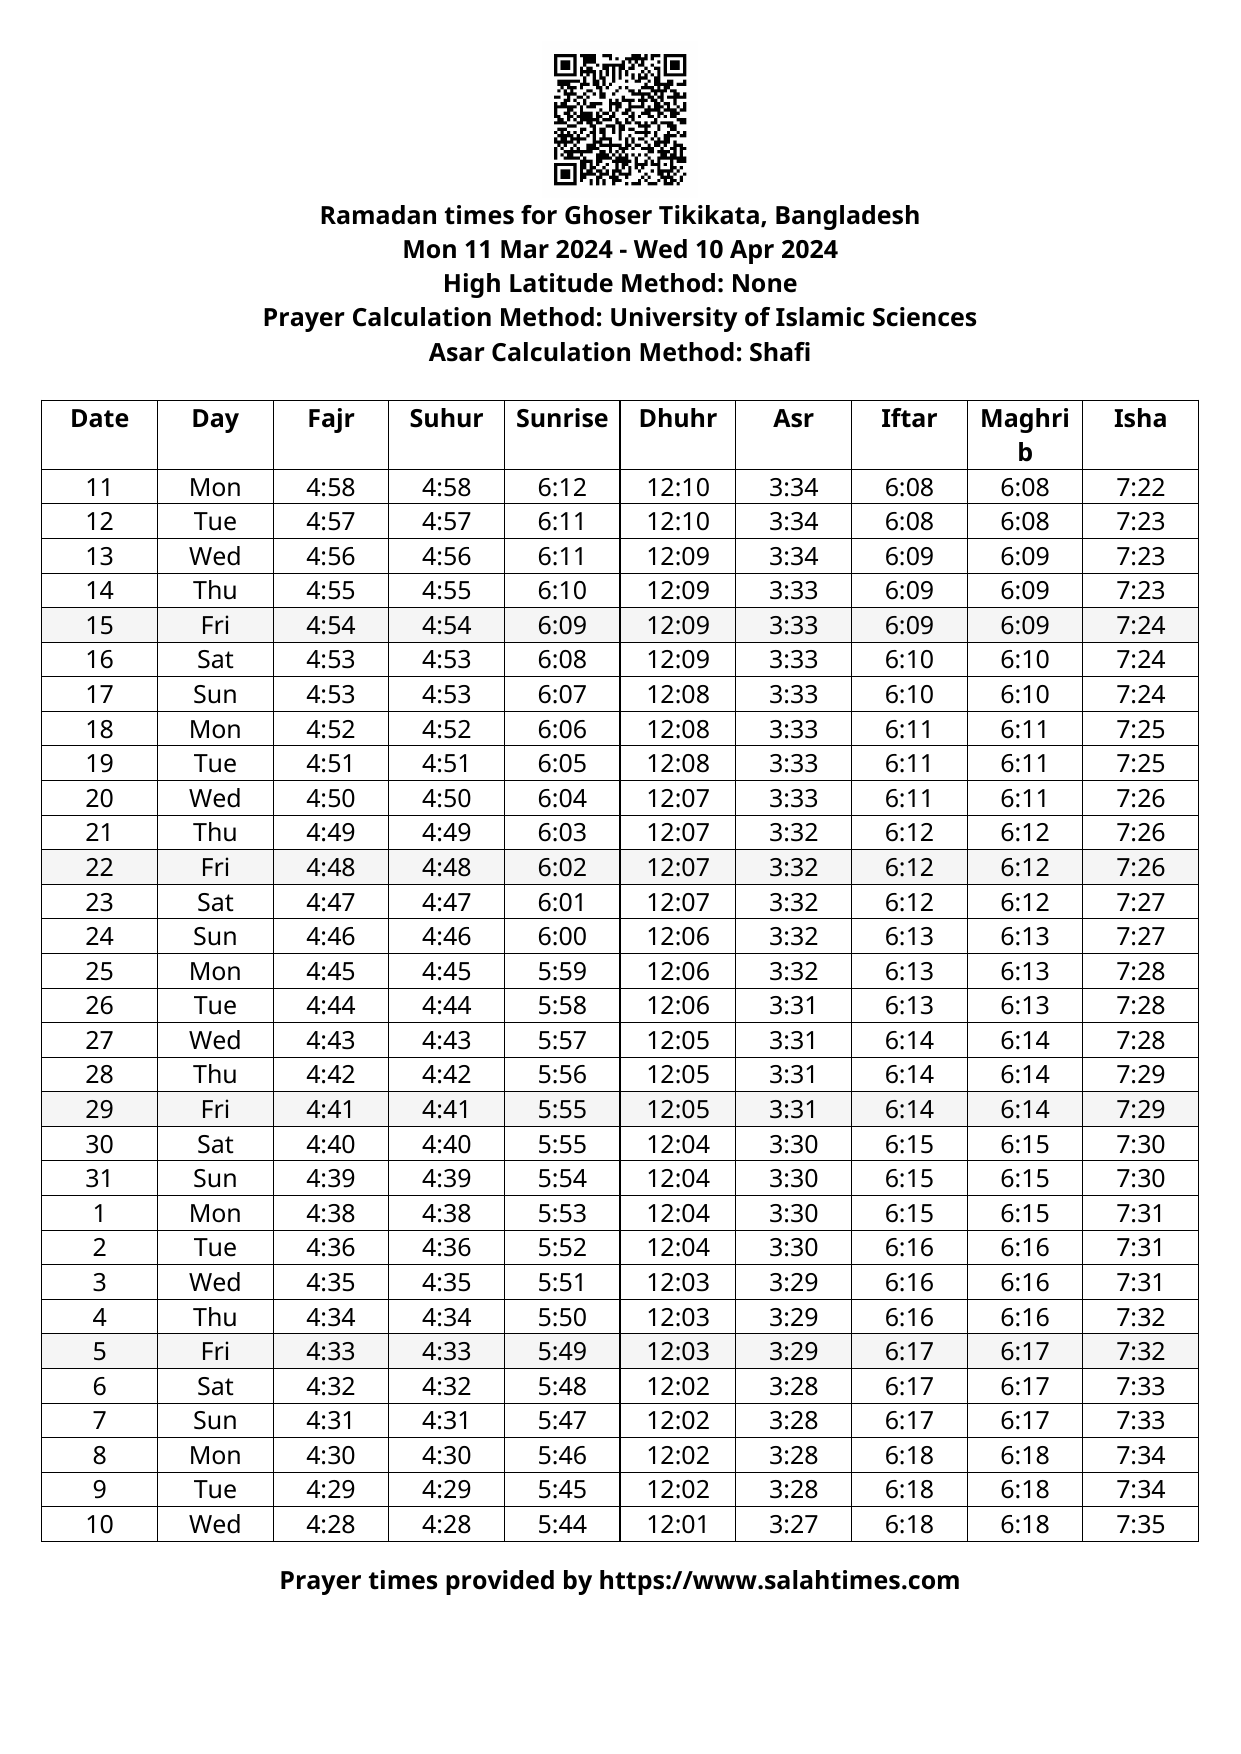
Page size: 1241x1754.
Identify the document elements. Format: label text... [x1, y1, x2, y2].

table_cell 12:02 [621, 1473, 735, 1506]
table_cell 5:56 [505, 1058, 619, 1091]
table_cell 7:34 [1083, 1473, 1198, 1506]
table_cell 3:31 [736, 1092, 851, 1126]
table_cell 3:33 [736, 712, 851, 745]
table_cell 4:28 [389, 1507, 504, 1541]
table_cell 4:54 [389, 608, 504, 642]
table_cell Tue [158, 1473, 273, 1506]
table_cell 3:28 [736, 1438, 851, 1472]
table_cell 4:39 [274, 1161, 388, 1195]
table_header Date [42, 401, 157, 469]
table_cell 3:30 [736, 1161, 851, 1195]
table_cell 6:06 [505, 712, 619, 745]
table_cell 12:07 [621, 850, 735, 884]
table_cell 6:01 [505, 885, 619, 918]
table_cell 6:10 [505, 574, 619, 607]
table_cell 3:33 [736, 746, 851, 780]
table_cell 3:34 [736, 470, 851, 503]
table_cell 6:15 [968, 1161, 1082, 1195]
table_cell 6:14 [968, 1092, 1082, 1126]
table_cell 12:08 [621, 746, 735, 780]
table_cell 6:18 [852, 1438, 967, 1472]
table_cell 7 [42, 1404, 157, 1437]
table_cell 25 [42, 954, 157, 987]
table_cell 3:34 [736, 539, 851, 572]
table_cell 20 [42, 781, 157, 814]
table_cell 6:00 [505, 919, 619, 953]
table_cell 7:32 [1083, 1300, 1198, 1333]
table_cell 4:34 [389, 1300, 504, 1333]
table_cell 5:54 [505, 1161, 619, 1195]
table_cell Mon [158, 470, 273, 503]
table_cell 5:57 [505, 1023, 619, 1057]
table_cell 4:57 [389, 504, 504, 538]
table_cell 7:24 [1083, 608, 1198, 642]
table_cell 24 [42, 919, 157, 953]
table_cell 4:50 [389, 781, 504, 814]
table_cell 26 [42, 989, 157, 1022]
table_cell 6:13 [968, 919, 1082, 953]
table_cell 4:32 [389, 1369, 504, 1402]
table_cell 6:12 [968, 816, 1082, 849]
table_cell 12:03 [621, 1300, 735, 1333]
table_cell 6:12 [968, 850, 1082, 884]
table_cell 6:11 [852, 712, 967, 745]
table_cell 12:07 [621, 885, 735, 918]
table_cell Thu [158, 816, 273, 849]
table_cell 6:05 [505, 746, 619, 780]
table_cell 4:36 [389, 1231, 504, 1264]
table_cell 31 [42, 1161, 157, 1195]
table_cell 4:42 [274, 1058, 388, 1091]
table_cell 6:11 [968, 781, 1082, 814]
table_cell 3:31 [736, 1058, 851, 1091]
table_cell 4:55 [274, 574, 388, 607]
table_cell 6:15 [852, 1127, 967, 1160]
table_cell 6:16 [968, 1300, 1082, 1333]
table_cell 4:53 [274, 643, 388, 676]
table_cell Mon [158, 712, 273, 745]
table_cell 7:26 [1083, 781, 1198, 814]
table_cell 6:11 [852, 746, 967, 780]
table_cell 4:53 [389, 677, 504, 711]
table_cell 6:18 [968, 1438, 1082, 1472]
table_cell 3:29 [736, 1265, 851, 1299]
table_cell 12:06 [621, 954, 735, 987]
table_cell 6:14 [852, 1058, 967, 1091]
table_cell 4:40 [389, 1127, 504, 1160]
table_cell Mon [158, 1438, 273, 1472]
table_cell 4:30 [274, 1438, 388, 1472]
table_cell 4:49 [389, 816, 504, 849]
table_header Maghrib [968, 401, 1082, 469]
table_cell 12:10 [621, 470, 735, 503]
table_cell 6:18 [968, 1507, 1082, 1541]
table_cell 29 [42, 1092, 157, 1126]
table_cell 5:51 [505, 1265, 619, 1299]
table_cell 7:30 [1083, 1161, 1198, 1195]
table_cell 1 [42, 1196, 157, 1229]
table_cell 4:43 [389, 1023, 504, 1057]
table_cell 18 [42, 712, 157, 745]
table_cell 3:31 [736, 1023, 851, 1057]
table_cell 3:31 [736, 989, 851, 1022]
table_cell 12:02 [621, 1438, 735, 1472]
table_cell 3:29 [736, 1300, 851, 1333]
table_cell 4:54 [274, 608, 388, 642]
table_cell Wed [158, 1265, 273, 1299]
table_cell 4:33 [274, 1334, 388, 1368]
table_cell 21 [42, 816, 157, 849]
table_cell 7:29 [1083, 1058, 1198, 1091]
table_cell Sat [158, 643, 273, 676]
table_cell 4:51 [389, 746, 504, 780]
table_cell 6:08 [852, 504, 967, 538]
table_cell 6:12 [968, 885, 1082, 918]
table_cell 15 [42, 608, 157, 642]
table_cell 6:04 [505, 781, 619, 814]
table_cell 3:33 [736, 781, 851, 814]
table_cell 6:09 [968, 608, 1082, 642]
table_cell 4:46 [389, 919, 504, 953]
table_cell 5:55 [505, 1092, 619, 1126]
table_cell Mon [158, 1196, 273, 1229]
table_cell 6:11 [968, 746, 1082, 780]
table_cell 12:07 [621, 816, 735, 849]
table_cell 6:17 [852, 1369, 967, 1402]
table_cell 6:09 [968, 539, 1082, 572]
table_cell 4:38 [389, 1196, 504, 1229]
table_cell 4:34 [274, 1300, 388, 1333]
table_cell 3:32 [736, 885, 851, 918]
table_cell Sat [158, 1369, 273, 1402]
table_cell 6:13 [968, 954, 1082, 987]
table_header Suhur [389, 401, 504, 469]
table_cell 6:09 [852, 608, 967, 642]
table_cell 27 [42, 1023, 157, 1057]
table_cell 6:15 [852, 1161, 967, 1195]
table_cell 3:30 [736, 1231, 851, 1264]
table_cell 28 [42, 1058, 157, 1091]
table_cell 6:17 [968, 1334, 1082, 1368]
table_cell 12 [42, 504, 157, 538]
table_header Fajr [274, 401, 388, 469]
table_cell 6:17 [968, 1369, 1082, 1402]
table_cell Sat [158, 885, 273, 918]
table_cell 12:03 [621, 1334, 735, 1368]
table_cell 3 [42, 1265, 157, 1299]
table_cell 8 [42, 1438, 157, 1472]
table_cell 4:53 [274, 677, 388, 711]
table_cell 7:27 [1083, 919, 1198, 953]
table_cell 12:09 [621, 539, 735, 572]
table_cell 6:12 [852, 850, 967, 884]
table_cell Sun [158, 919, 273, 953]
table_cell 12:08 [621, 712, 735, 745]
table_cell 4:47 [389, 885, 504, 918]
table_cell Wed [158, 539, 273, 572]
table_cell 3:32 [736, 954, 851, 987]
table_cell 11 [42, 470, 157, 503]
table_cell 4:47 [274, 885, 388, 918]
table_cell 19 [42, 746, 157, 780]
text Prayer Calculation Method: University of Islamic Sciences [42, 300, 1198, 334]
table_cell 5:59 [505, 954, 619, 987]
table_cell 12:06 [621, 989, 735, 1022]
table_cell 4:52 [274, 712, 388, 745]
table_cell 7:23 [1083, 539, 1198, 572]
table_cell 6:09 [505, 608, 619, 642]
table_cell 5:49 [505, 1334, 619, 1368]
table_cell 6:16 [852, 1231, 967, 1264]
table_cell 7:23 [1083, 574, 1198, 607]
table_cell 12:05 [621, 1092, 735, 1126]
table_cell 7:28 [1083, 989, 1198, 1022]
table_cell 5:46 [505, 1438, 619, 1472]
table_cell 4:56 [274, 539, 388, 572]
table_cell 4:40 [274, 1127, 388, 1160]
table_cell 6:11 [968, 712, 1082, 745]
table_cell Sun [158, 677, 273, 711]
table_cell 4:50 [274, 781, 388, 814]
table_cell 7:33 [1083, 1404, 1198, 1437]
table_cell 4:39 [389, 1161, 504, 1195]
table_cell 6:17 [852, 1404, 967, 1437]
table_cell 30 [42, 1127, 157, 1160]
table_cell 7:25 [1083, 712, 1198, 745]
table_cell 7:27 [1083, 885, 1198, 918]
table_cell Thu [158, 1300, 273, 1333]
table_cell 4:57 [274, 504, 388, 538]
table_cell Mon [158, 954, 273, 987]
table_cell 6:15 [968, 1196, 1082, 1229]
table_cell 4:29 [274, 1473, 388, 1506]
table_cell 7:31 [1083, 1196, 1198, 1229]
table_cell 7:25 [1083, 746, 1198, 780]
table_cell 3:27 [736, 1507, 851, 1541]
table_cell 6:14 [852, 1092, 967, 1126]
table_cell 6:15 [852, 1196, 967, 1229]
table_cell 14 [42, 574, 157, 607]
table_cell 6:10 [968, 643, 1082, 676]
table_cell 12:04 [621, 1127, 735, 1160]
table_cell 4:29 [389, 1473, 504, 1506]
table_cell 6:12 [505, 470, 619, 503]
table_cell 6:13 [968, 989, 1082, 1022]
table_cell 5:48 [505, 1369, 619, 1402]
picture [542, 41, 699, 198]
table_cell 7:35 [1083, 1507, 1198, 1541]
table_cell 4:31 [389, 1404, 504, 1437]
table_cell 6:08 [968, 504, 1082, 538]
table_cell 3:32 [736, 850, 851, 884]
table_cell 12:03 [621, 1265, 735, 1299]
table_cell 4:45 [274, 954, 388, 987]
table_cell 4:58 [389, 470, 504, 503]
table_header Sunrise [505, 401, 619, 469]
table_cell 13 [42, 539, 157, 572]
table_cell 6:10 [968, 677, 1082, 711]
table_cell Tue [158, 504, 273, 538]
table_cell 7:24 [1083, 643, 1198, 676]
table_cell 6:17 [968, 1404, 1082, 1437]
table_cell 4:51 [274, 746, 388, 780]
table_cell 7:23 [1083, 504, 1198, 538]
table_cell 6:13 [852, 954, 967, 987]
table_cell Sat [158, 1127, 273, 1160]
table_cell 12:01 [621, 1507, 735, 1541]
table_cell 12:09 [621, 608, 735, 642]
table_cell Thu [158, 574, 273, 607]
table_cell 6:08 [505, 643, 619, 676]
table_cell 12:07 [621, 781, 735, 814]
table_cell 3:34 [736, 504, 851, 538]
text Ramadan times for Ghoser Tikikata, Bangladesh [42, 198, 1198, 232]
table_cell 6:09 [852, 539, 967, 572]
table_cell 3:33 [736, 574, 851, 607]
text Mon 11 Mar 2024 - Wed 10 Apr 2024 [42, 232, 1198, 266]
table_cell 6:16 [968, 1265, 1082, 1299]
table_cell 6:16 [968, 1231, 1082, 1264]
table_cell 4:52 [389, 712, 504, 745]
table_cell 10 [42, 1507, 157, 1541]
table_cell 5:45 [505, 1473, 619, 1506]
table_cell 3:28 [736, 1404, 851, 1437]
table_cell 5:58 [505, 989, 619, 1022]
table_cell 6:08 [968, 470, 1082, 503]
table_cell 12:09 [621, 643, 735, 676]
table_cell 4:56 [389, 539, 504, 572]
table_header Isha [1083, 401, 1198, 469]
table_cell 7:34 [1083, 1438, 1198, 1472]
text Prayer times provided by https://www.salahtimes.com [42, 1563, 1198, 1597]
table_cell 4:43 [274, 1023, 388, 1057]
text High Latitude Method: None [42, 266, 1198, 300]
table_cell 6:18 [852, 1507, 967, 1541]
table_cell 22 [42, 850, 157, 884]
table_cell Tue [158, 746, 273, 780]
table_cell 4:58 [274, 470, 388, 503]
table_cell 4:36 [274, 1231, 388, 1264]
table_cell 4 [42, 1300, 157, 1333]
table_cell 7:24 [1083, 677, 1198, 711]
table_cell 4:31 [274, 1404, 388, 1437]
table_cell Tue [158, 989, 273, 1022]
table_cell 6:11 [505, 539, 619, 572]
table_cell 4:35 [274, 1265, 388, 1299]
table_cell 6:18 [968, 1473, 1082, 1506]
table_cell 6:11 [852, 781, 967, 814]
table_cell 4:49 [274, 816, 388, 849]
table_cell 12:02 [621, 1369, 735, 1402]
table_cell Fri [158, 1092, 273, 1126]
table_header Day [158, 401, 273, 469]
table_cell 3:33 [736, 677, 851, 711]
table_cell 6:14 [852, 1023, 967, 1057]
table_cell 6:09 [852, 574, 967, 607]
table_cell Thu [158, 1058, 273, 1091]
table_cell 6:12 [852, 816, 967, 849]
table_cell 3:32 [736, 919, 851, 953]
table_cell 7:32 [1083, 1334, 1198, 1368]
table_header Iftar [852, 401, 967, 469]
table_cell 6 [42, 1369, 157, 1402]
table_cell 4:48 [389, 850, 504, 884]
table_cell 4:55 [389, 574, 504, 607]
table_cell 6:14 [968, 1058, 1082, 1091]
table_cell 5:55 [505, 1127, 619, 1160]
table_cell 7:22 [1083, 470, 1198, 503]
table_header Dhuhr [621, 401, 735, 469]
table_cell 9 [42, 1473, 157, 1506]
table_cell 4:41 [389, 1092, 504, 1126]
table_cell 2 [42, 1231, 157, 1264]
table_cell 6:14 [968, 1023, 1082, 1057]
table_cell Fri [158, 1334, 273, 1368]
table_cell 5:53 [505, 1196, 619, 1229]
table_cell 6:18 [852, 1473, 967, 1506]
table_cell 7:29 [1083, 1092, 1198, 1126]
table_cell 6:16 [852, 1300, 967, 1333]
table_cell Tue [158, 1231, 273, 1264]
table_cell 3:33 [736, 643, 851, 676]
table_cell Wed [158, 1023, 273, 1057]
table_cell 7:26 [1083, 850, 1198, 884]
table_cell 3:30 [736, 1196, 851, 1229]
table_cell 3:32 [736, 816, 851, 849]
table_cell 4:38 [274, 1196, 388, 1229]
table_cell 12:04 [621, 1196, 735, 1229]
table_cell 12:10 [621, 504, 735, 538]
table_cell 6:09 [968, 574, 1082, 607]
table_cell 7:33 [1083, 1369, 1198, 1402]
table_cell 4:35 [389, 1265, 504, 1299]
table_cell 5:52 [505, 1231, 619, 1264]
table_cell 6:11 [505, 504, 619, 538]
table_cell 3:33 [736, 608, 851, 642]
table_cell 6:17 [852, 1334, 967, 1368]
table_cell 3:28 [736, 1369, 851, 1402]
table_cell 4:44 [274, 989, 388, 1022]
table_cell 7:26 [1083, 816, 1198, 849]
table_cell 4:44 [389, 989, 504, 1022]
table_cell 12:06 [621, 919, 735, 953]
table_cell 12:09 [621, 574, 735, 607]
table_cell 12:04 [621, 1231, 735, 1264]
table_cell Fri [158, 608, 273, 642]
table_cell 16 [42, 643, 157, 676]
table_cell 4:28 [274, 1507, 388, 1541]
table_cell 12:05 [621, 1058, 735, 1091]
table_cell 12:02 [621, 1404, 735, 1437]
table_cell 6:12 [852, 885, 967, 918]
table_cell 7:28 [1083, 954, 1198, 987]
table_cell 7:30 [1083, 1127, 1198, 1160]
table_cell 6:10 [852, 677, 967, 711]
table_cell 4:30 [389, 1438, 504, 1472]
table_cell 5:44 [505, 1507, 619, 1541]
table_cell Sun [158, 1161, 273, 1195]
table_cell 7:31 [1083, 1231, 1198, 1264]
table_cell 6:03 [505, 816, 619, 849]
table_cell 6:02 [505, 850, 619, 884]
table_cell 6:07 [505, 677, 619, 711]
table_cell Wed [158, 781, 273, 814]
table_cell 7:31 [1083, 1265, 1198, 1299]
table_header Asr [736, 401, 851, 469]
table_cell 4:48 [274, 850, 388, 884]
table_cell 5 [42, 1334, 157, 1368]
text Asar Calculation Method: Shafi [42, 334, 1198, 368]
table_cell 6:16 [852, 1265, 967, 1299]
table_cell 23 [42, 885, 157, 918]
table_cell 7:28 [1083, 1023, 1198, 1057]
table_cell 12:08 [621, 677, 735, 711]
table_cell 4:33 [389, 1334, 504, 1368]
table_cell 3:28 [736, 1473, 851, 1506]
table_cell 6:13 [852, 989, 967, 1022]
table_cell Fri [158, 850, 273, 884]
table_cell Sun [158, 1404, 273, 1437]
table_cell 12:04 [621, 1161, 735, 1195]
table_cell 5:47 [505, 1404, 619, 1437]
table_cell 17 [42, 677, 157, 711]
table_cell Wed [158, 1507, 273, 1541]
table_cell 4:53 [389, 643, 504, 676]
table_cell 3:30 [736, 1127, 851, 1160]
table_cell 4:42 [389, 1058, 504, 1091]
table_cell 4:45 [389, 954, 504, 987]
table_cell 5:50 [505, 1300, 619, 1333]
table_cell 4:41 [274, 1092, 388, 1126]
table_cell 6:08 [852, 470, 967, 503]
table_cell 3:29 [736, 1334, 851, 1368]
table_cell 4:46 [274, 919, 388, 953]
table_cell 4:32 [274, 1369, 388, 1402]
table_cell 12:05 [621, 1023, 735, 1057]
table_cell 6:10 [852, 643, 967, 676]
table_cell 6:13 [852, 919, 967, 953]
table_cell 6:15 [968, 1127, 1082, 1160]
